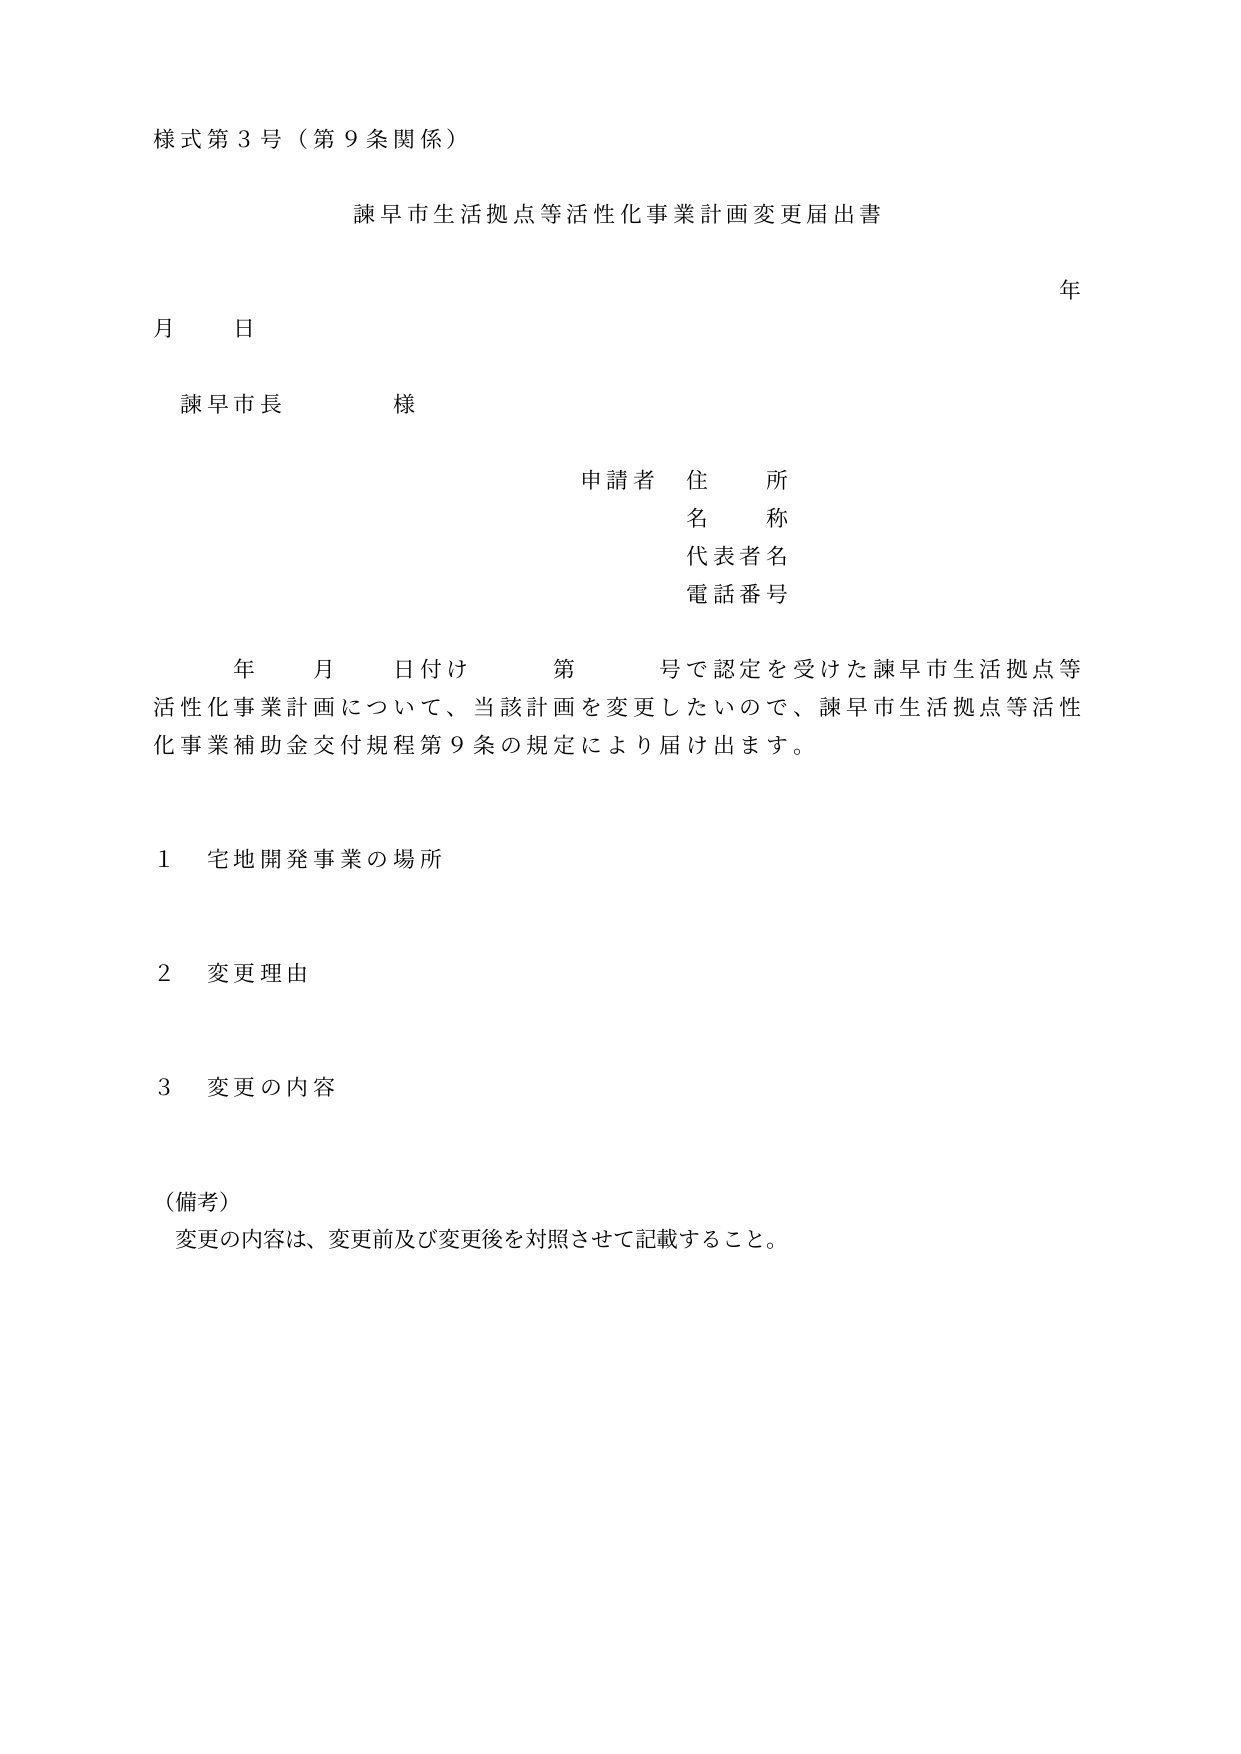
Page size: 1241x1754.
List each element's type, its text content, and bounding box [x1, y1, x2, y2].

text 申請者 住 所 [153, 460, 1087, 498]
text 諫早市長 様 [153, 384, 1087, 422]
text ３ 変更の内容 [153, 1067, 1087, 1104]
text 電話番号 [153, 574, 1087, 612]
text 名 称 [153, 498, 1087, 536]
text 変更の内容は、変更前及び変更後を対照させて記載すること。 [153, 1217, 1087, 1253]
text 代表者名 [153, 536, 1087, 574]
text 年 月 日 [153, 270, 1087, 346]
text 様式第３号（第９条関係） [153, 119, 1087, 157]
text （備考） [153, 1180, 1087, 1217]
text 年 月 日付け 第 号で認定を受けた諫早市生活拠点等活性化事業計画について、当該計画を変更したいので、諫早市生活拠点等活性化事業補助金交付規程第９条の規定により届け出ます。 [153, 649, 1087, 763]
text １ 宅地開発事業の場所 [153, 839, 1087, 877]
text ２ 変更理由 [153, 953, 1087, 991]
text 諫早市生活拠点等活性化事業計画変更届出書 [153, 194, 1087, 232]
